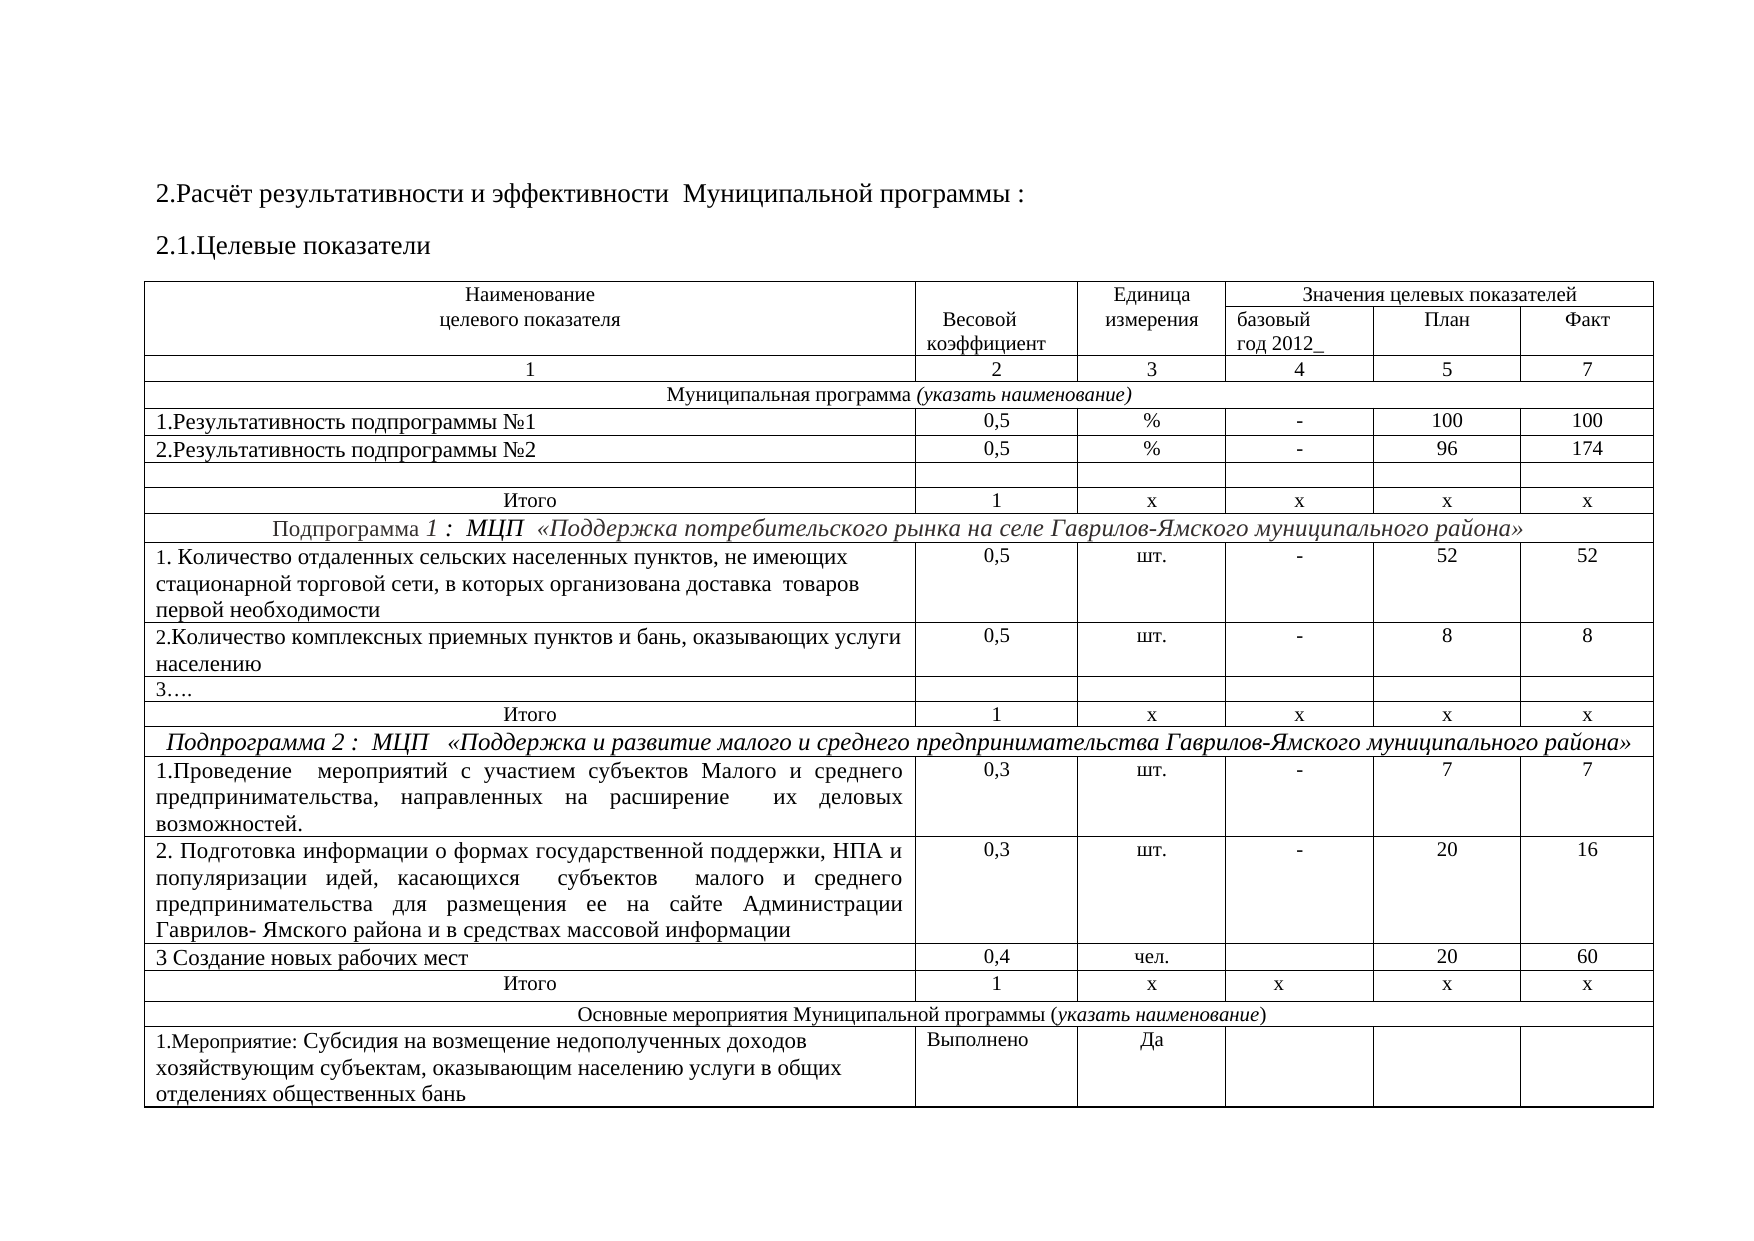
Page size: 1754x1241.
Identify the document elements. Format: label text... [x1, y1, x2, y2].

table_cell - [1226, 409, 1373, 435]
table_cell 1.Проведение мероприятий с участием субъектов Малого и среднего предпринимательства, направленных на расширение их деловых возможностей. [145, 757, 915, 836]
table_header Значения целевых показателей [1226, 282, 1653, 306]
table_cell 1 [916, 702, 1077, 726]
table_cell 1. Количество отдаленных сельских населенных пунктов, не имеющих стационарной торговой сети, в которых организована доставка товаров первой необходимости [145, 543, 915, 622]
table_cell Да [1078, 1027, 1225, 1106]
table_cell целевого показателя [145, 306, 915, 355]
table_cell 0,5 [916, 409, 1077, 435]
table_cell Выполнено [916, 1027, 1077, 1106]
table_cell 60 [1521, 944, 1653, 970]
table_cell Подпрограмма 2 : МЦП «Поддержка и развитие малого и среднего предпринимательства Гаврилов-Ямского муниципального района» [145, 727, 1653, 756]
table_cell х [1226, 488, 1373, 512]
table_cell Итого [145, 702, 915, 726]
table_cell х [1521, 488, 1653, 512]
table_cell Основные мероприятия Муниципальной программы (указать наименование) [145, 1002, 1653, 1026]
table_cell [1078, 677, 1225, 701]
table_header Наименование [145, 282, 915, 306]
table_header [916, 282, 1077, 306]
table_cell 5 [1374, 356, 1520, 381]
table_cell 7 [1521, 356, 1653, 381]
table_cell х [1078, 971, 1225, 1001]
table_cell х [1521, 702, 1653, 726]
table_cell % [1078, 409, 1225, 435]
table_cell [1226, 463, 1373, 487]
table_cell шт. [1078, 623, 1225, 676]
table_cell [1226, 944, 1373, 970]
table_header Единица [1078, 282, 1225, 306]
table_cell 1 [145, 356, 915, 381]
table_cell х [1226, 702, 1373, 726]
table_cell шт. [1078, 757, 1225, 836]
table_cell 4 [1226, 356, 1373, 381]
table_cell х [1374, 971, 1520, 1001]
table_cell 0,3 [916, 837, 1077, 943]
table_cell Факт [1521, 307, 1653, 355]
table_cell 2.Количество комплексных приемных пунктов и бань, оказывающих услуги населению [145, 623, 915, 676]
table_cell [145, 463, 915, 487]
table_cell 52 [1521, 543, 1653, 622]
table_cell % [1078, 436, 1225, 462]
table_cell х [1226, 971, 1373, 1001]
table_cell 0,3 [916, 757, 1077, 836]
table_cell 0,4 [916, 944, 1077, 970]
table_cell х [1078, 488, 1225, 512]
table_cell 3 Создание новых рабочих мест [145, 944, 915, 970]
table_cell 1 [916, 971, 1077, 1001]
table_cell х [1374, 488, 1520, 512]
table_cell 2.Результативность подпрограммы №2 [145, 436, 915, 462]
table_cell х [1078, 702, 1225, 726]
table_cell х [1521, 971, 1653, 1001]
table_cell 0,5 [916, 543, 1077, 622]
table_cell [1521, 1027, 1653, 1106]
table_cell 20 [1374, 944, 1520, 970]
table_cell 7 [1521, 757, 1653, 836]
table_cell 0,5 [916, 623, 1077, 676]
table_cell 3…. [145, 677, 915, 701]
table_cell шт. [1078, 837, 1225, 943]
table_cell 100 [1521, 409, 1653, 435]
table_cell [1374, 463, 1520, 487]
table_cell шт. [1078, 543, 1225, 622]
table_cell 100 [1374, 409, 1520, 435]
table_cell - [1226, 757, 1373, 836]
table_cell 3 [1078, 356, 1225, 381]
table_cell Итого [145, 488, 915, 512]
table_cell Муниципальная программа (указать наименование) [145, 382, 1653, 407]
table_cell [1226, 1027, 1373, 1106]
table_cell 2. Подготовка информации о формах государственной поддержки, НПА и популяризации идей, касающихся субъектов малого и среднего предпринимательства для размещения ее на сайте Администрации Гаврилов- Ямского района и в средствах массовой информации [145, 837, 915, 943]
table_cell - [1226, 623, 1373, 676]
table_cell 16 [1521, 837, 1653, 943]
table_cell 1 [916, 488, 1077, 512]
table_cell 96 [1374, 436, 1520, 462]
table_cell чел. [1078, 944, 1225, 970]
table_cell 1.Результативность подпрограммы №1 [145, 409, 915, 435]
table_cell измерения [1078, 306, 1225, 355]
table_cell х [1374, 702, 1520, 726]
table_cell 52 [1374, 543, 1520, 622]
table_cell [1078, 463, 1225, 487]
table_cell [916, 463, 1077, 487]
table_cell [1521, 463, 1653, 487]
table_cell 174 [1521, 436, 1653, 462]
table_cell [1226, 677, 1373, 701]
table_cell 0,5 [916, 436, 1077, 462]
table_cell [1374, 677, 1520, 701]
table_cell [1374, 1027, 1520, 1106]
table_cell - [1226, 543, 1373, 622]
table_cell - [1226, 436, 1373, 462]
table_cell 8 [1374, 623, 1520, 676]
table_cell 20 [1374, 837, 1520, 943]
table_cell План [1374, 307, 1520, 355]
text 2.Расчёт результативности и эффективности Муниципальной программы : [156, 177, 1636, 208]
table_cell базовый год 2012_ [1226, 307, 1373, 355]
table_cell - [1226, 837, 1373, 943]
table_cell [1521, 677, 1653, 701]
table_cell Весовой коэффициент [916, 306, 1077, 355]
table_cell [916, 677, 1077, 701]
table_cell 2 [916, 356, 1077, 381]
table_cell Подпрограмма 1 : МЦП «Поддержка потребительского рынка на селе Гаврилов-Ямского муниципального района» [145, 514, 1653, 542]
text 2.1.Целевые показатели [156, 229, 1636, 260]
table_cell 1.Мероприятие: Субсидия на возмещение недополученных доходов хозяйствующим субъектам, оказывающим населению услуги в общих отделениях общественных бань [145, 1027, 915, 1106]
table_cell Итого [145, 971, 915, 1001]
table_cell 7 [1374, 757, 1520, 836]
table_cell 8 [1521, 623, 1653, 676]
